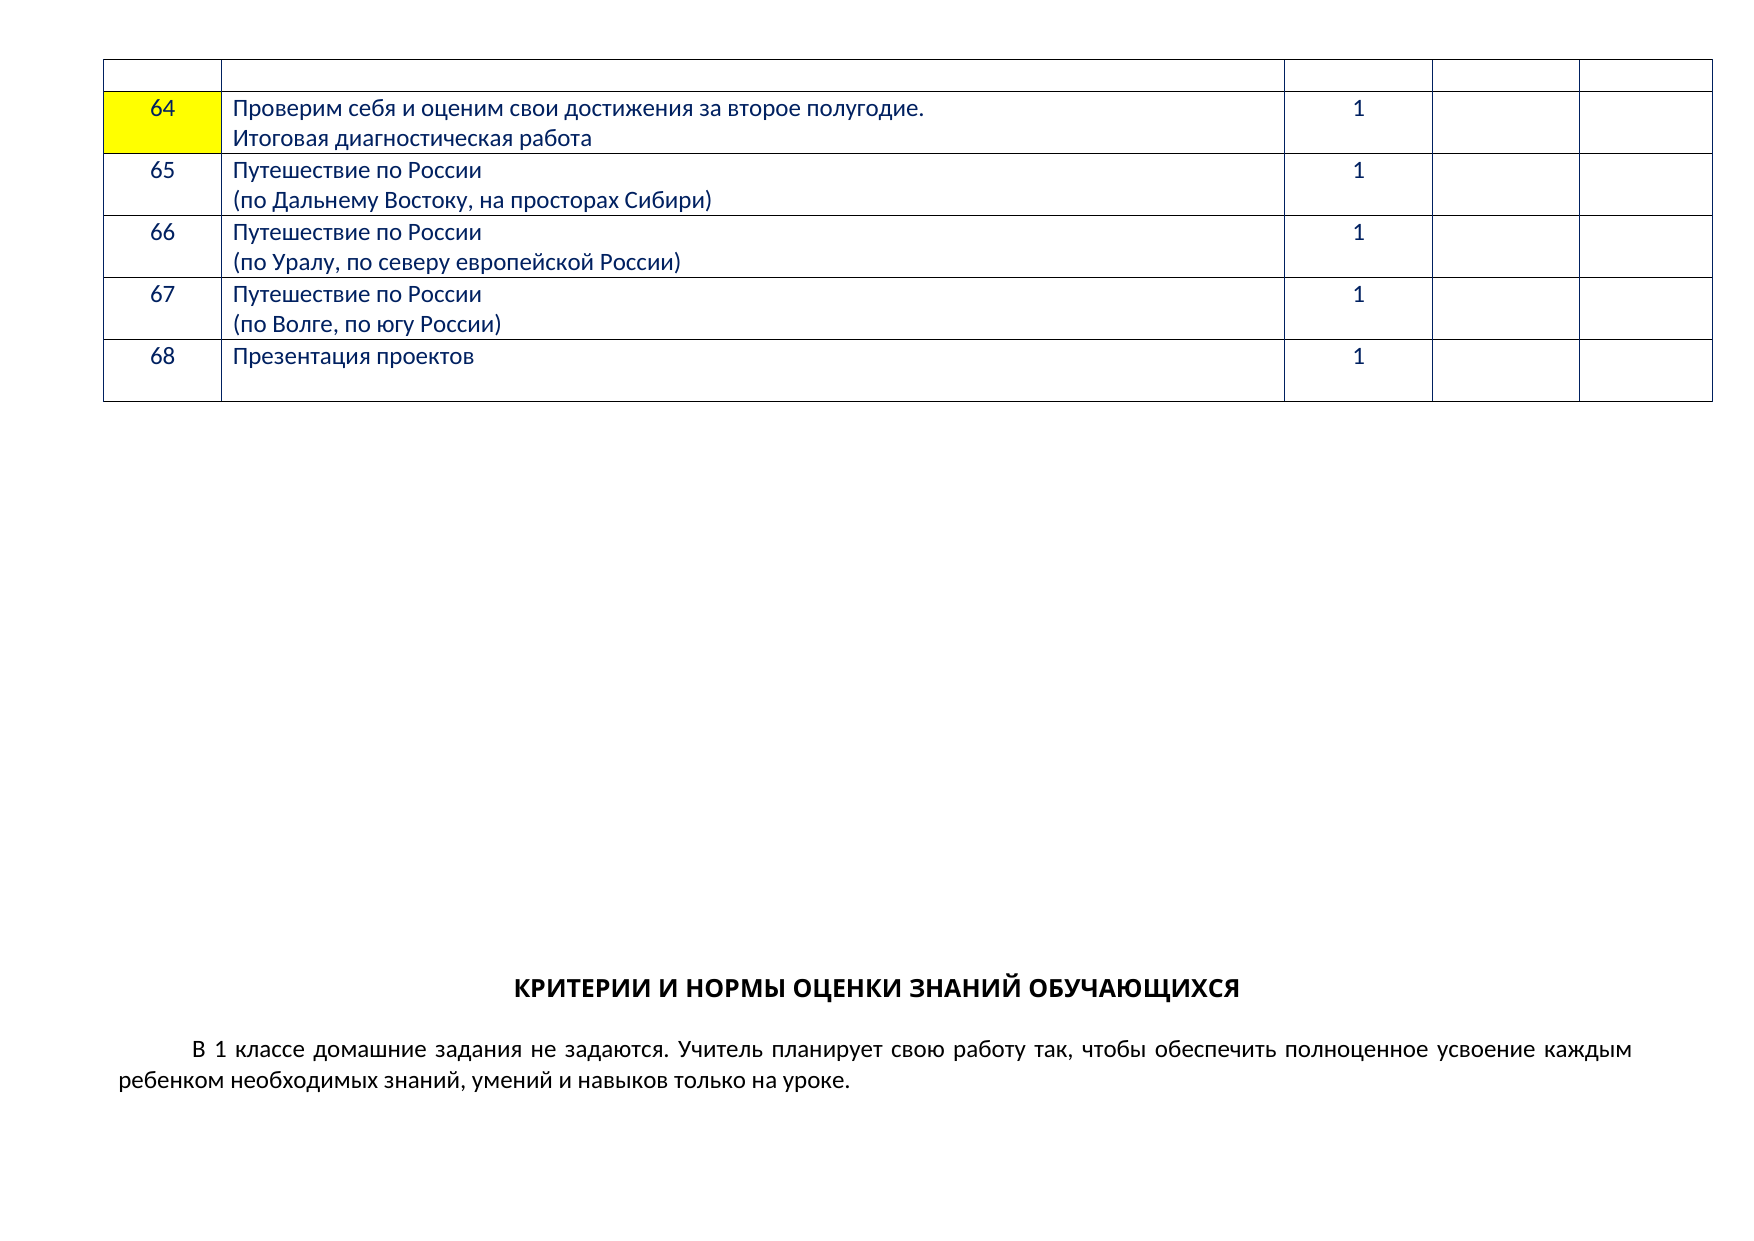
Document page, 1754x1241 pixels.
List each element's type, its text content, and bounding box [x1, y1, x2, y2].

table_cell [1433, 278, 1579, 339]
table_cell 1 [1285, 92, 1432, 153]
table_cell [1580, 60, 1712, 91]
table_cell [1580, 340, 1712, 401]
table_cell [222, 60, 1284, 91]
table_cell Проверим себя и оценим свои достижения за второе полугодие. Итоговая диагностическая работа [222, 92, 1284, 153]
table_cell [1580, 278, 1712, 339]
table_cell 1 [1285, 278, 1432, 339]
table_cell [1580, 216, 1712, 277]
table_cell 63 [104, 60, 221, 91]
table_cell [1433, 92, 1579, 153]
table_cell Презентация проектов [222, 340, 1284, 401]
table_cell [1433, 154, 1579, 215]
table_cell [1580, 154, 1712, 215]
table_cell [1433, 60, 1579, 91]
table_cell 66 [104, 216, 221, 277]
text В 1 классе домашние задания не задаются. Учитель планирует свою работу так, чтобы обеспечить полноценное усвоение каждым ребенком необходимых знаний, умений и навыков только на уроке. [118, 1033, 1636, 1094]
table_cell 1 [1285, 216, 1432, 277]
table_cell 64 [104, 92, 221, 153]
table_cell 65 [104, 154, 221, 215]
table_cell 1 [1285, 154, 1432, 215]
table_cell Путешествие по России (по Волге, по югу России) [222, 278, 1284, 339]
table_cell 68 [104, 340, 221, 401]
table_cell [1433, 216, 1579, 277]
table_cell 1 [1285, 60, 1432, 91]
text КРИТЕРИИ И НОРМЫ ОЦЕНКИ ЗНАНИЙ ОБУЧАЮЩИХСЯ [118, 971, 1636, 1004]
table_cell Путешествие по России (по Дальнему Востоку, на просторах Сибири) [222, 154, 1284, 215]
table_cell Путешествие по России (по Уралу, по северу европейской России) [222, 216, 1284, 277]
table_cell [1580, 92, 1712, 153]
table_cell 67 [104, 278, 221, 339]
table_cell 1 [1285, 340, 1432, 401]
table_cell [1433, 340, 1579, 401]
